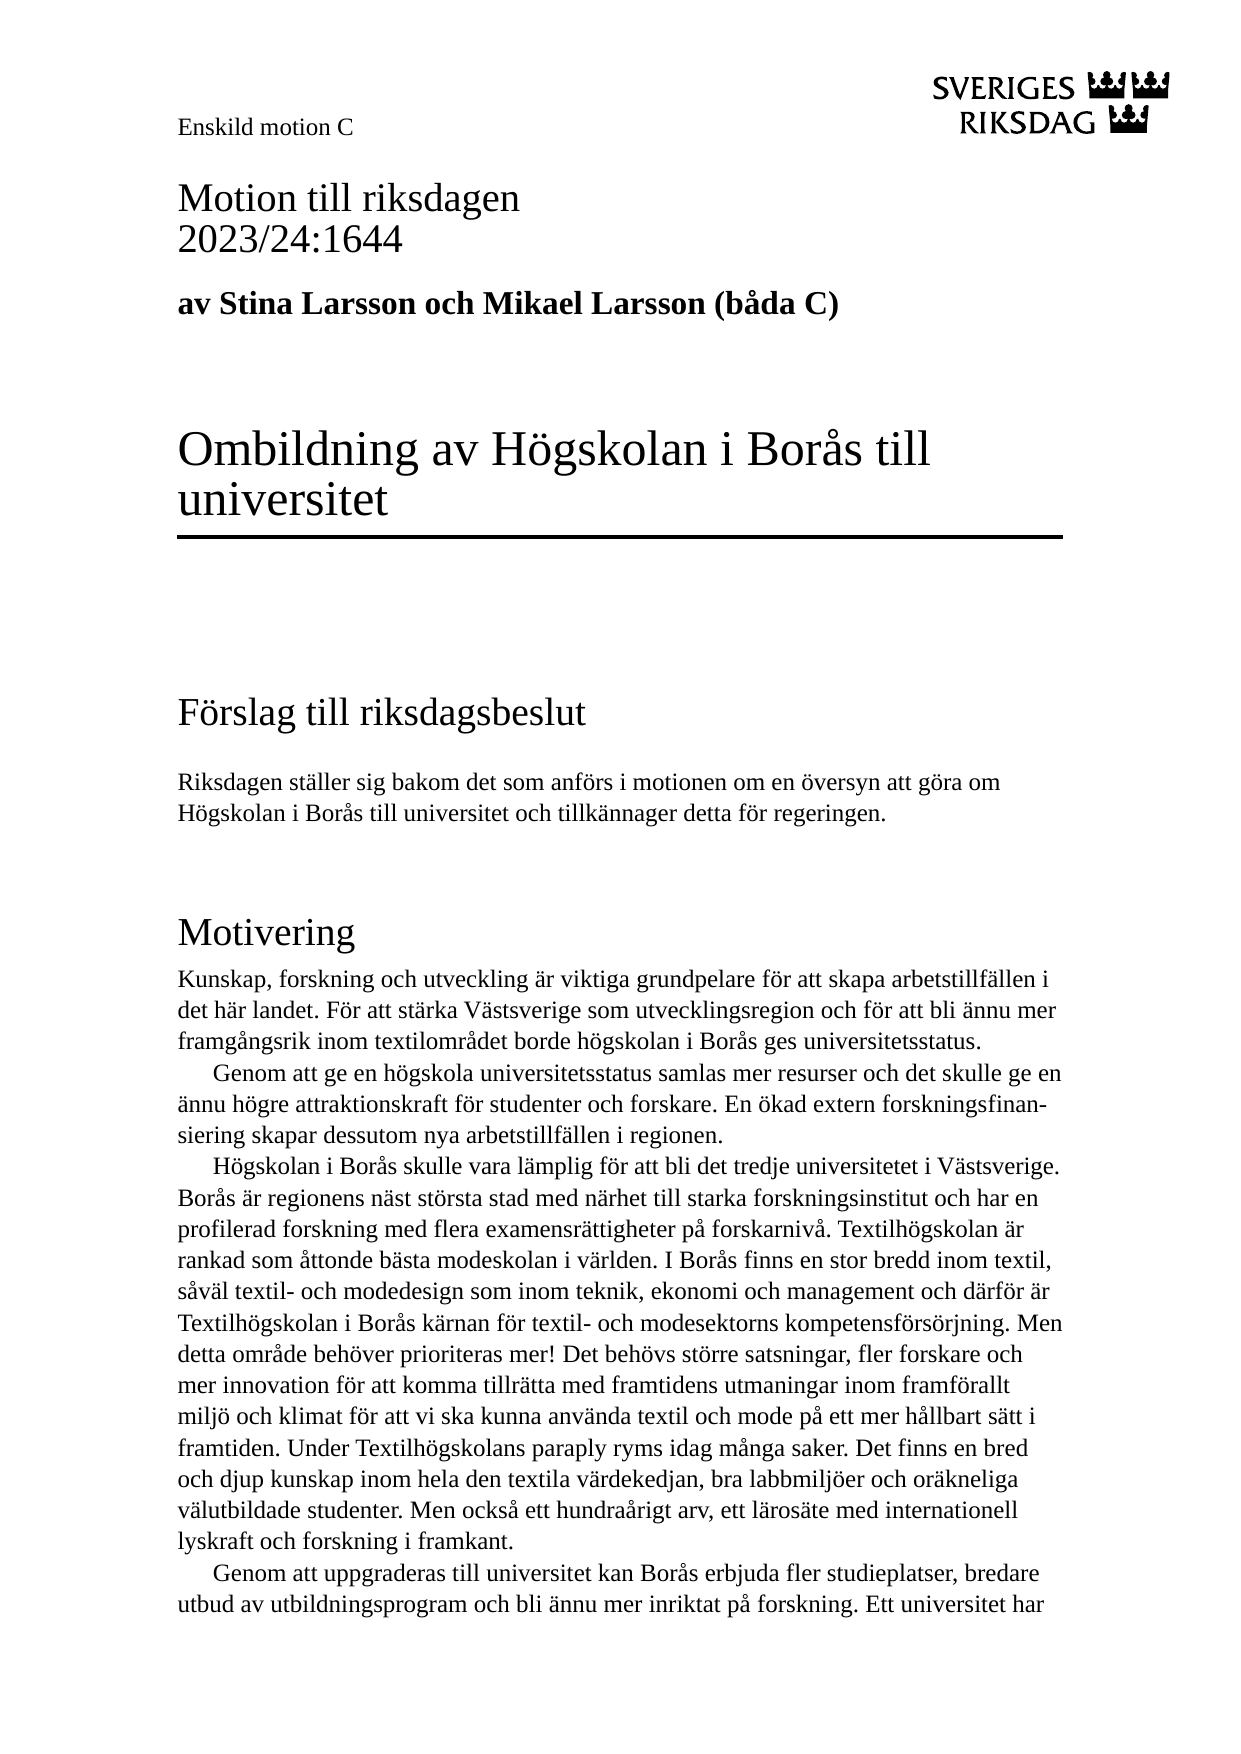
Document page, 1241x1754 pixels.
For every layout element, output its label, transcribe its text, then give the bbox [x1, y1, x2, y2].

text Genom att ge en högskola universitetsstatus samlas mer resurser och det skulle ge en ännu högre attraktionskraft för studenter och forskare. En ökad extern forskningsfinansiering skapar dessutom nya arbetstillfällen i regionen. [177, 1055, 1063, 1149]
text Högskolan i Borås skulle vara lämplig för att bli det tredje universitetet i Västsverige. Borås är regionens näst största stad med närhet till starka forskningsinstitut och har en profilerad forskning med flera examensrättigheter på forskarnivå. Textilhögskolan är rankad som åttonde bästa modeskolan i världen. I Borås finns en stor bredd inom textil, såväl textil- och modedesign som inom teknik, ekonomi och management och därför är Textilhögskolan i Borås kärnan för textil- och modesektorns kompetensförsörjning. Men detta område behöver prioriteras mer! Det behövs större satsningar, fler forskare och mer innovation för att komma tillrätta med framtidens utmaningar inom framförallt miljö och klimat för att vi ska kunna använda textil och mode på ett mer hållbart sätt i framtiden. Under Textilhögskolans paraply ryms idag många saker. Det finns en bred och djup kunskap inom hela den textila värdekedjan, bra labbmiljöer och oräkneliga välutbildade studenter. Men också ett hundraårigt arv, ett lärosäte med internationell lyskraft och forskning i framkant. [177, 1149, 1063, 1555]
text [177, 1555, 1063, 1618]
text Kunskap, forskning och utveckling är viktiga grundpelare för att skapa arbetstillfällen i det här landet. För att stärka Västsverige som utvecklingsregion och för att bli ännu mer framgångsrik inom textilområdet borde högskolan i Borås ges universitetsstatus. [177, 961, 1063, 1055]
